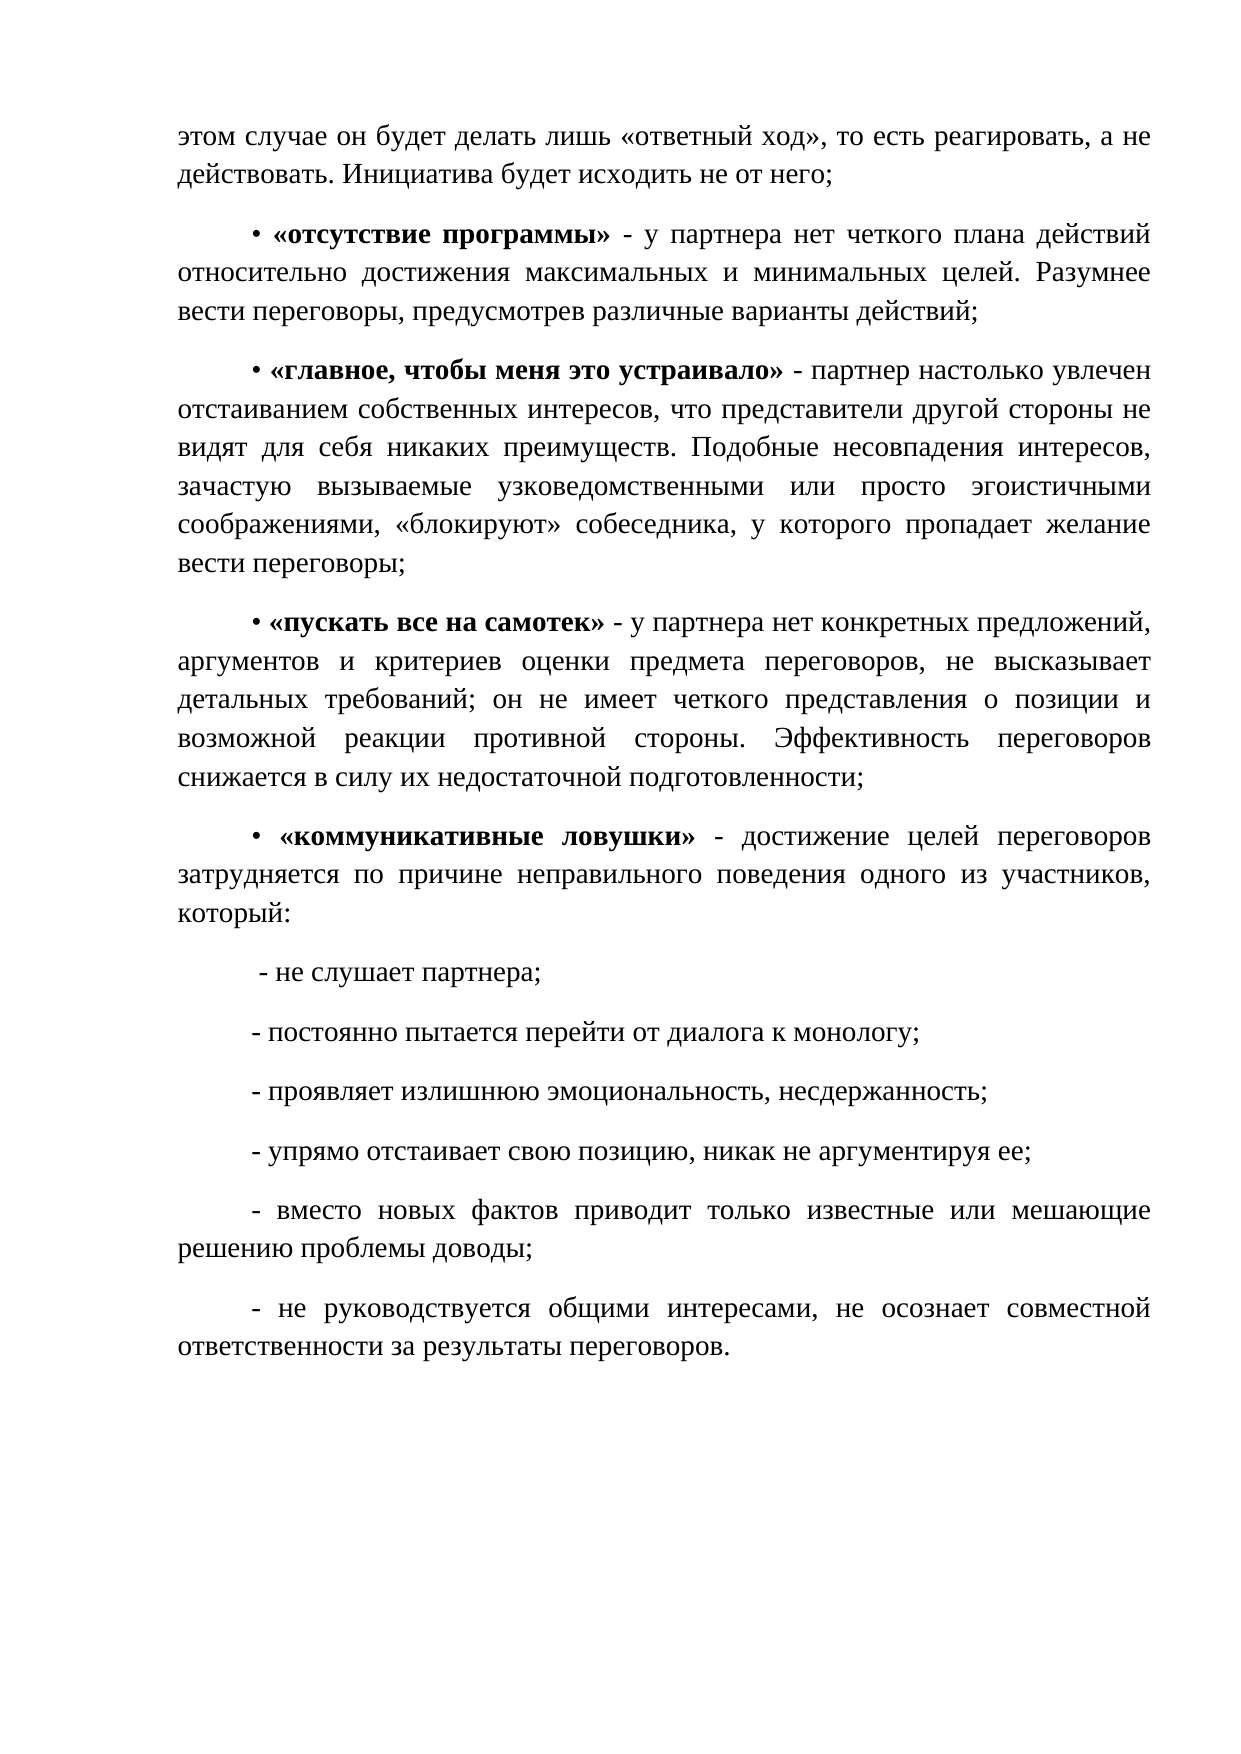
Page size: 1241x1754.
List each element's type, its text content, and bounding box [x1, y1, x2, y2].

text - упрямо отстаивает свою позицию, никак не аргументируя ее; [177, 1133, 1152, 1166]
text • «коммуникативные ловушки» - достижение целей переговоров затрудняется по причине неправильного поведения одного из участников, который: [177, 818, 1152, 929]
text • «главное, чтобы меня это устраивало» - партнер настолько увлечен отстаиванием собственных интересов, что представители другой стороны не видят для себя никаких преимуществ. Подобные несовпадения интересов, зачастую вызываемые узковедомственными или просто эгоистичными соображениями, «блокируют» собеседника, у которого пропадает желание вести переговоры; [177, 352, 1152, 579]
text - не слушает партнера; [177, 954, 1152, 988]
text • «пускать все на самотек» - у партнера нет конкретных предложений, аргументов и критериев оценки предмета переговоров, не высказывает детальных требований; он не имеет четкого представления о позиции и возможной реакции противной стороны. Эффективность переговоров снижается в силу их недостаточной подготовленности; [177, 604, 1152, 792]
text - проявляет излишнюю эмоциональность, несдержанность; [177, 1073, 1152, 1107]
text - не руководствуется общими интересами, не осознает совместной ответственности за результаты переговоров. [177, 1290, 1152, 1362]
text - вместо новых фактов приводит только известные или мешающие решению проблемы доводы; [177, 1192, 1152, 1264]
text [177, 118, 1152, 190]
text • «отсутствие программы» - у партнера нет четкого плана действий относительно достижения максимальных и минимальных целей. Разумнее вести переговоры, предусмотрев различные варианты действий; [177, 216, 1152, 327]
text - постоянно пытается перейти от диалога к монологу; [177, 1014, 1152, 1047]
